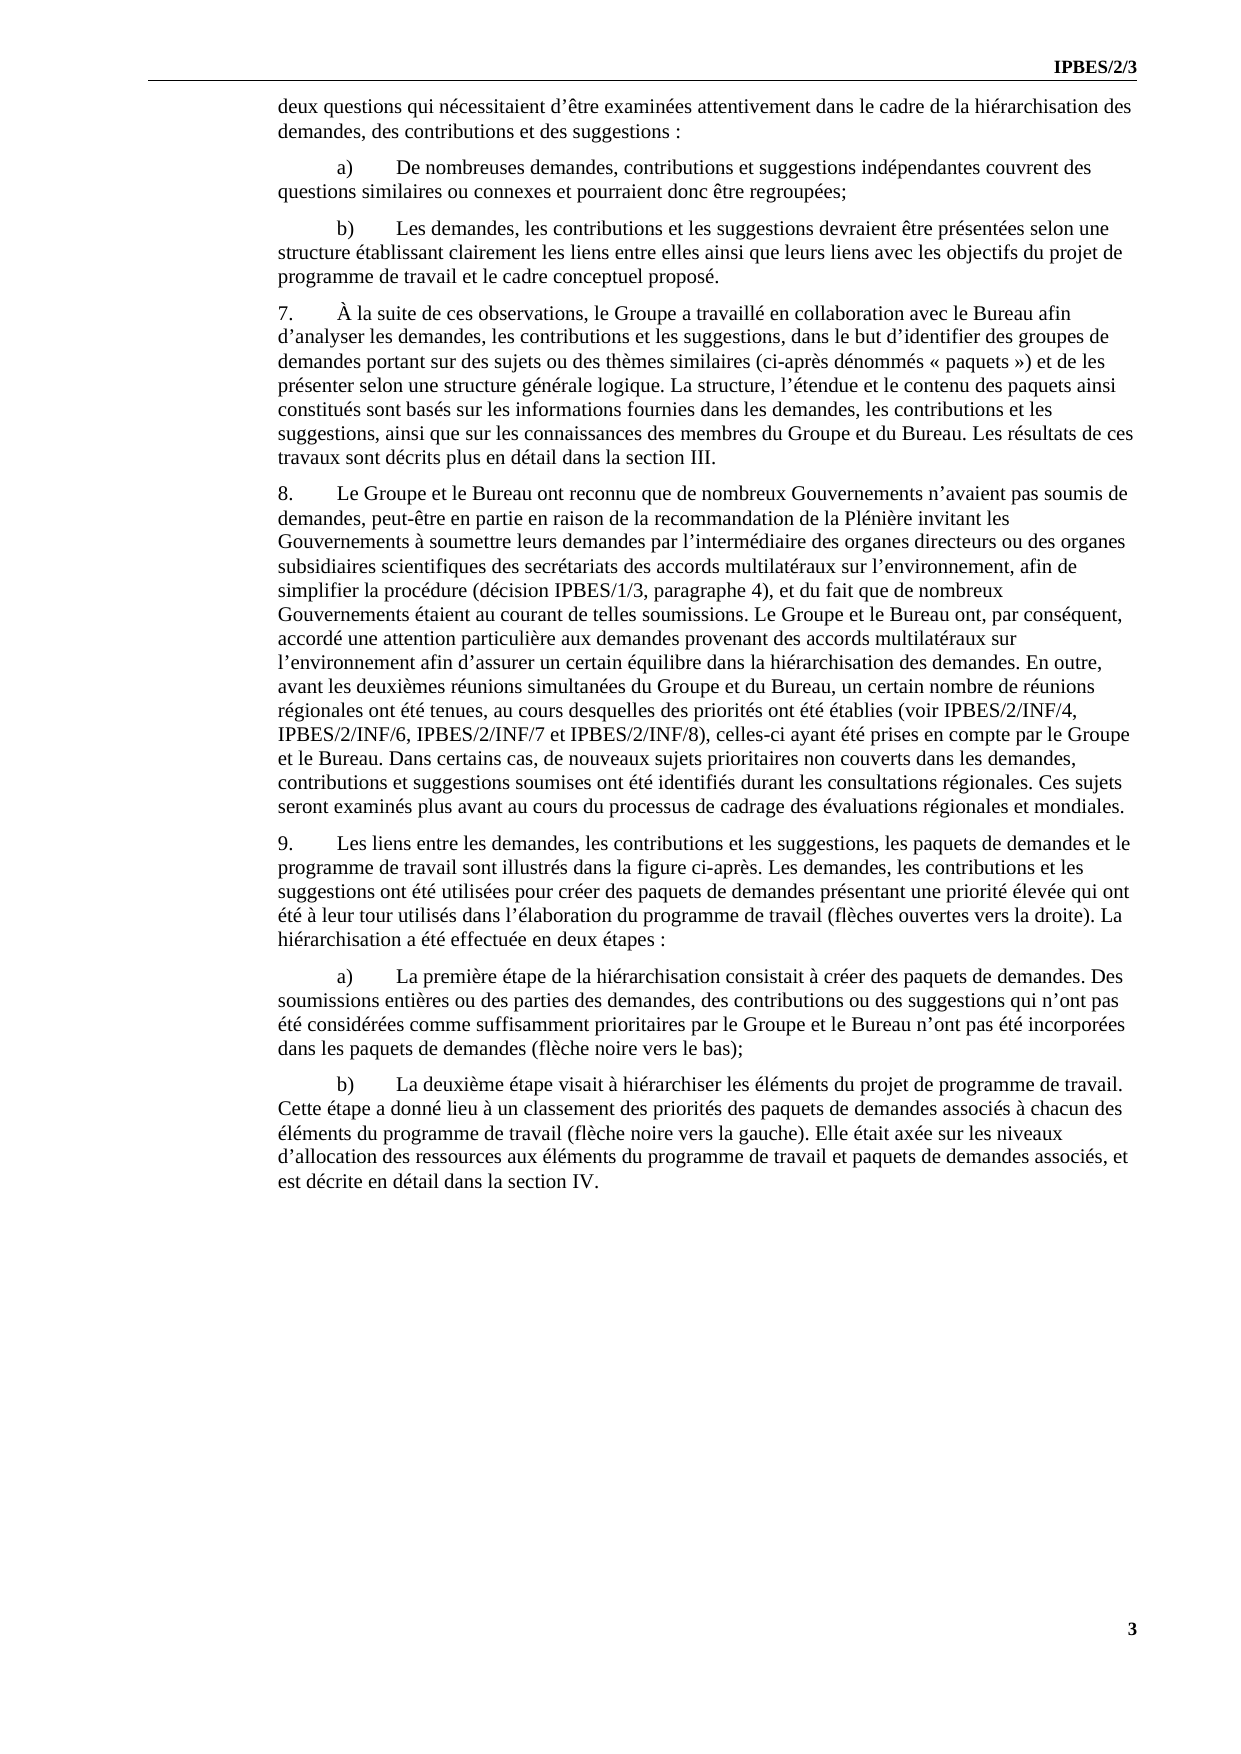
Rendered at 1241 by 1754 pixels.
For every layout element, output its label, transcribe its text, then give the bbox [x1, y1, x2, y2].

list Les demandes, les contributions et les suggestions devraient être présentées selon une structure établissant clairement les liens entre elles ainsi que leurs liens avec les objectifs du projet de programme de travail et le cadre conceptuel proposé. [278, 216, 1137, 288]
list La première étape de la hiérarchisation consistait à créer des paquets de demandes. Des soumissions entières ou des parties des demandes, des contributions ou des suggestions qui n’ont pas été considérées comme suffisamment prioritaires par le Groupe et le Bureau n’ont pas été incorporées dans les paquets de demandes (flèche noire vers le bas); [278, 963, 1137, 1060]
text À la suite de ces observations, le Groupe a travaillé en collaboration avec le Bureau afin d’analyser les demandes, les contributions et les suggestions, dans le but d’identifier des groupes de demandes portant sur des sujets ou des thèmes similaires (ci-après dénommés « paquets ») et de les présenter selon une structure générale logique. La structure, l’étendue et le contenu des paquets ainsi constitués sont basés sur les informations fournies dans les demandes, les contributions et les suggestions, ainsi que sur les connaissances des membres du Groupe et du Bureau. Les résultats de ces travaux sont décrits plus en détail dans la section III. [278, 300, 1137, 469]
list De nombreuses demandes, contributions et suggestions indépendantes couvrent des questions similaires ou connexes et pourraient donc être regroupées; [278, 155, 1137, 203]
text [278, 94, 1137, 143]
text Le Groupe et le Bureau ont reconnu que de nombreux Gouvernements n’avaient pas soumis de demandes, peut-être en partie en raison de la recommandation de invitant les Gouvernements à soumettre leurs demandes par l’intermédiaire des organes directeurs ou des organes subsidiaires scientifiques des secrétariats des accords multilatéraux sur l’environnement, afin de simplifier la procédure (décision IPBES/1/3, paragraphe 4), et du fait que de nombreux Gouvernements étaient au courant de telles soumissions. Le Groupe et le Bureau ont, par conséquent, accordé une attention particulière aux demandes provenant des accords multilatéraux sur l’environnement afin d’assurer un certain équilibre dans la hiérarchisation des demandes. En outre, avant les deuxièmes réunions simultanées du Groupe et du Bureau, un certain nombre de réunions régionales ont été tenues, au cours desquelles des priorités ont été établies (voir IPBES/2/INF/4, IPBES/2/INF/6, IPBES/2/INF/7 et IPBES/2/INF/8), celles-ci ayant été prises en compte par le Groupe et le Bureau. Dans certains cas, de nouveaux sujets prioritaires non couverts dans les demandes, contributions et suggestions soumises ont été identifiés durant les consultations régionales. Ces sujets seront examinés plus avant au cours du processus de cadrage des évaluations régionales et mondiales. [278, 481, 1137, 818]
text Les liens entre les demandes, les contributions et les suggestions, les paquets de demandes et le programme de travail sont illustrés dans la figure ci-après. Les demandes, les contributions et les suggestions ont été utilisées pour créer des paquets de demandes présentant une priorité élevée qui ont été à leur tour utilisés dans l’élaboration du programme de travail (flèches ouvertes vers la droite). La hiérarchisation a été effectuée en deux étapes : [278, 831, 1137, 951]
list La deuxième étape visait à hiérarchiser les éléments du projet de programme de travail. Cette étape a donné lieu à un classement des priorités des paquets de demandes associés à chacun des éléments du programme de travail (flèche noire vers la gauche). Elle était axée sur les niveaux d’allocation des ressources aux éléments du programme de travail et paquets de demandes associés, et est décrite en détail dans la section IV. [278, 1072, 1137, 1193]
